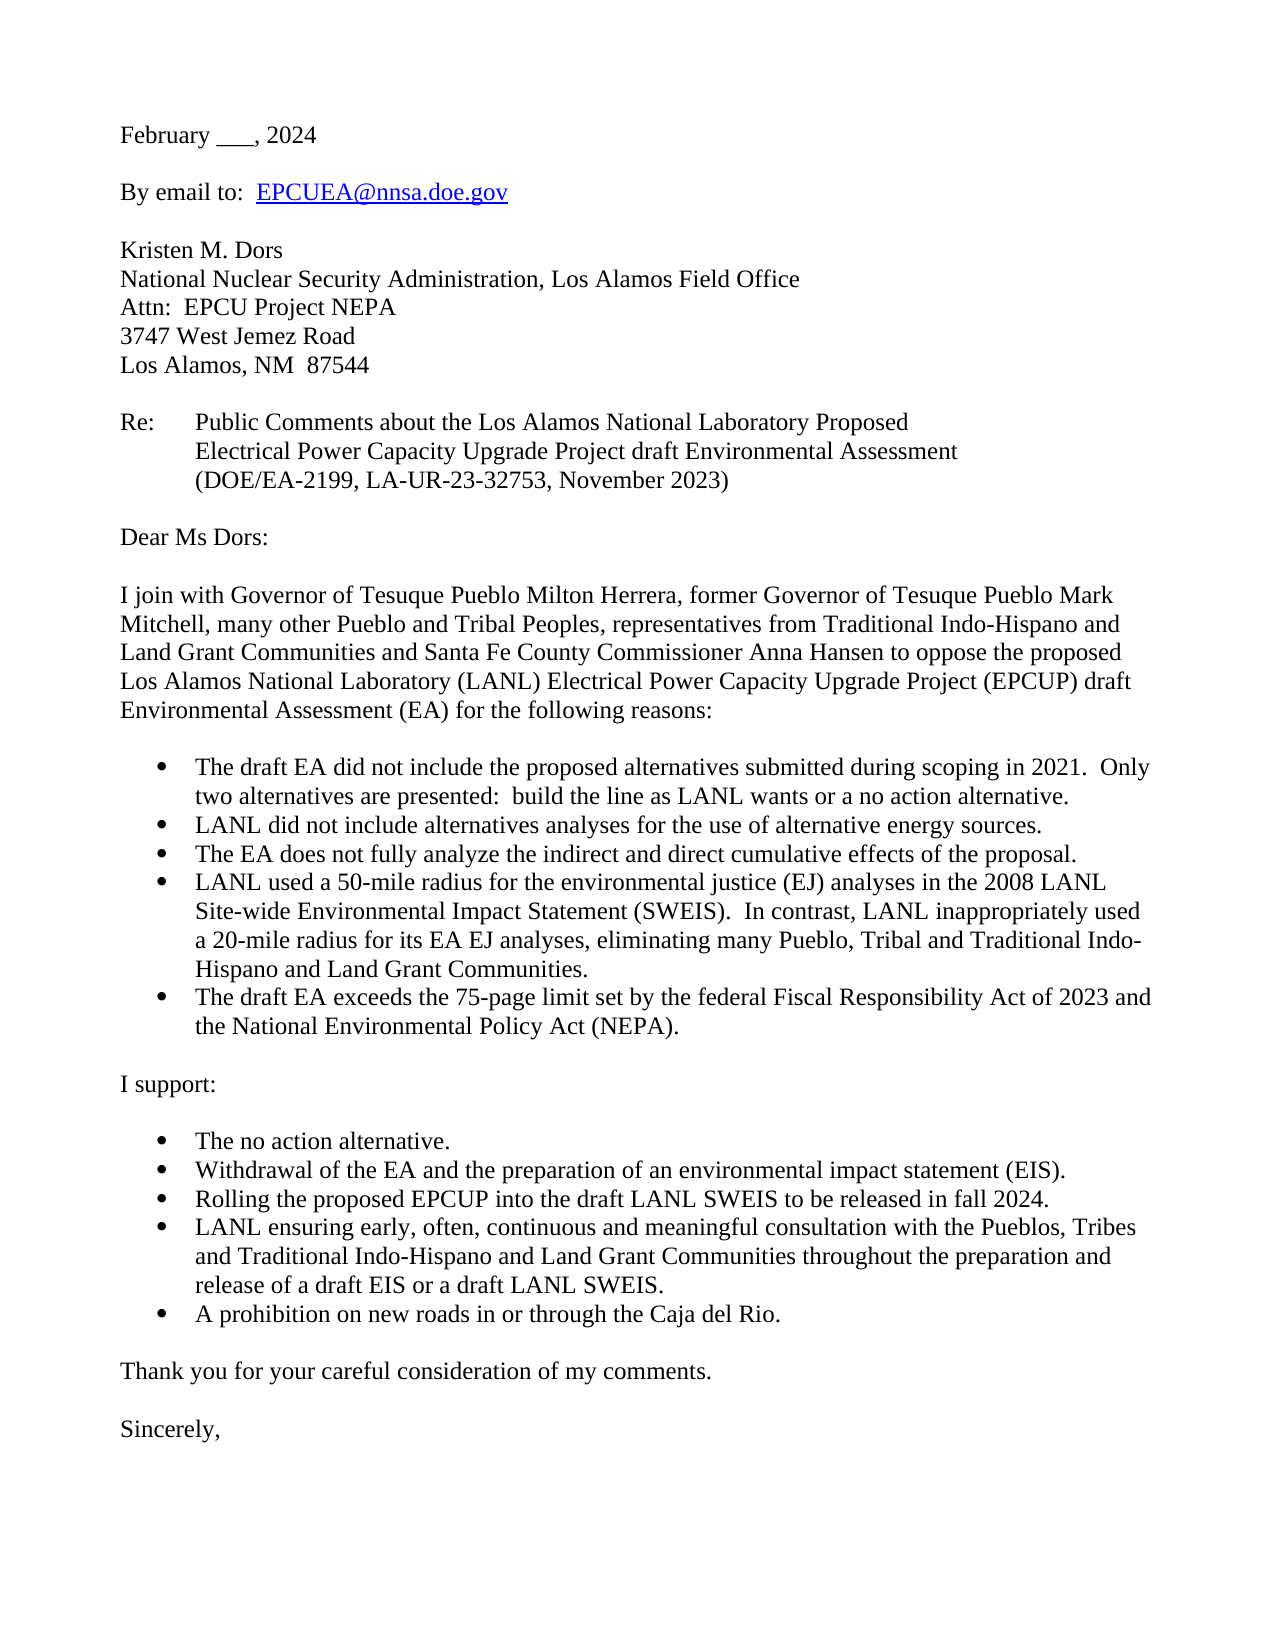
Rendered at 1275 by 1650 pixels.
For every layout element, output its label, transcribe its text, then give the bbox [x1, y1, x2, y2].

text I join with Governor of Tesuque Pueblo Milton Herrera, former Governor of Tesuque Pueblo Mark Mitchell, many other Pueblo and Tribal Peoples, representatives from Traditional Indo-Hispano and Land Grant Communities and Santa Fe County Commissioner Anna Hansen to oppose the proposed Los Alamos National Laboratory (LANL) Electrical Power Capacity Upgrade Project (EPCUP) draft Environmental Assessment (EA) for the following reasons: [120, 580, 1155, 724]
list The no action alternative. [157, 1126, 1155, 1155]
text Re: Public Comments about the Los Alamos National Laboratory Proposed [120, 407, 1155, 436]
text Sincerely, [120, 1414, 1155, 1442]
list The EA does not fully analyze the indirect and direct cumulative effects of the proposal. [157, 839, 1155, 867]
text By email to: EPCUEA@nnsa.doe.gov [120, 177, 1155, 206]
list The draft EA exceeds the 75-page limit set by the federal Fiscal Responsibility Act of 2023 and the National Environmental Policy Act (NEPA). [157, 982, 1155, 1040]
list LANL ensuring early, often, continuous and meaningful consultation with the Pueblos, Tribes and Traditional Indo-Hispano and Land Grant Communities throughout the preparation and release of a draft EIS or a draft LANL SWEIS. [157, 1212, 1155, 1299]
list LANL did not include alternatives analyses for the use of alternative energy sources. [157, 810, 1155, 839]
text Kristen M. Dors [120, 235, 1155, 264]
text National Nuclear Security Administration, Los Alamos Field Office [120, 264, 1155, 292]
text Thank you for your careful consideration of my comments. [120, 1356, 1155, 1385]
list LANL used a 50-mile radius for the environmental justice (EJ) analyses in the 2008 LANL Site-wide Environmental Impact Statement (SWEIS). In contrast, LANL inappropriately used a 20-mile radius for its EA EJ analyses, eliminating many Pueblo, Tribal and Traditional Indo-Hispano and Land Grant Communities. [157, 867, 1155, 982]
text (DOE/EA-2199, LA-UR-23-32753, November 2023) [195, 465, 1155, 494]
text 3747 West Jemez Road [120, 321, 1155, 350]
text I support: [120, 1069, 1155, 1097]
text Los Alamos, NM 87544 [120, 350, 1155, 379]
list A prohibition on new roads in or through the Caja del Rio. [157, 1299, 1155, 1327]
text Electrical Power Capacity Upgrade Project draft Environmental Assessment [195, 436, 1155, 465]
text Dear Ms Dors: [120, 522, 1155, 551]
text Attn: EPCU Project NEPA [120, 292, 1155, 321]
text February ___, 2024 [120, 120, 1155, 149]
list Rolling the proposed EPCUP into the draft LANL SWEIS to be released in fall 2024. [157, 1184, 1155, 1212]
list Withdrawal of the EA and the preparation of an environmental impact statement (EIS). [157, 1155, 1155, 1184]
list The draft EA did not include the proposed alternatives submitted during scoping in 2021. Only two alternatives are presented: build the line as LANL wants or a no action alternative. [157, 752, 1155, 810]
